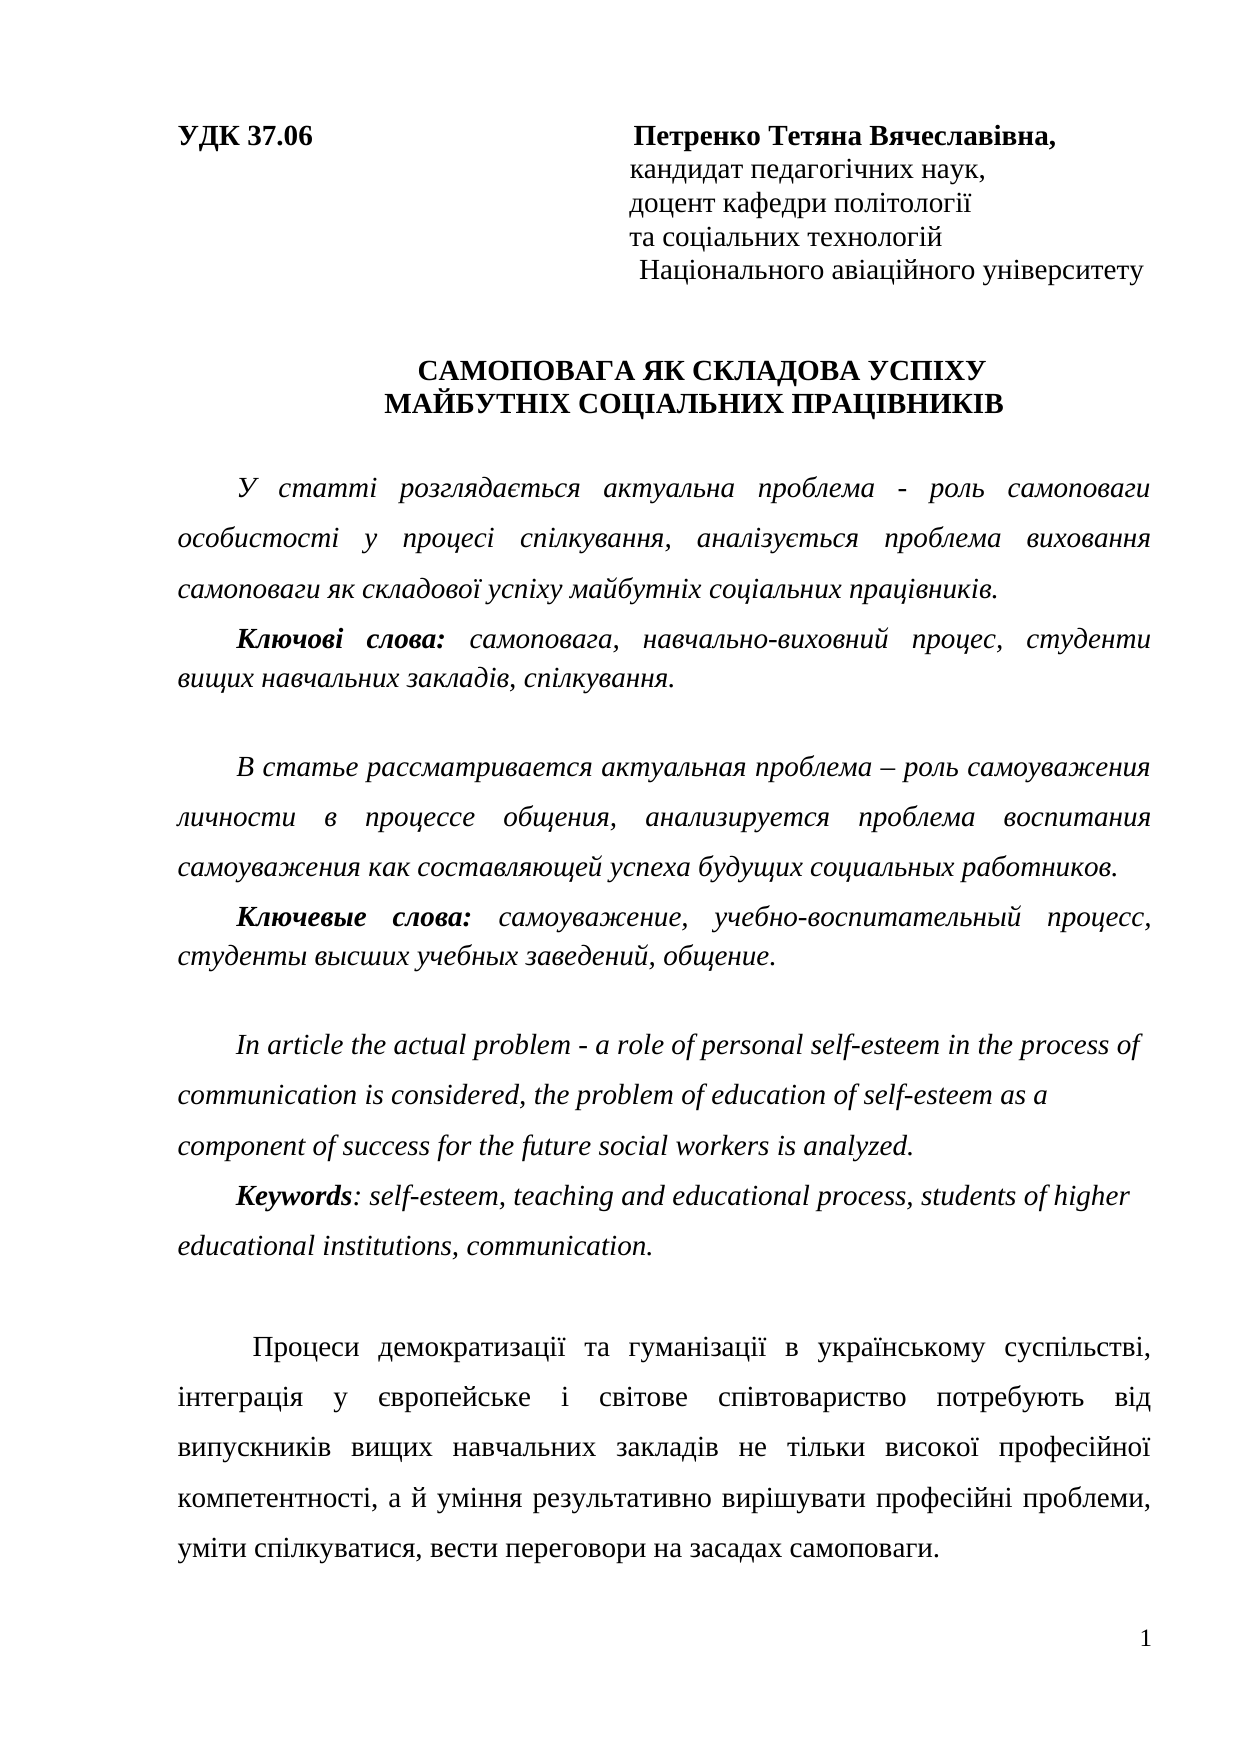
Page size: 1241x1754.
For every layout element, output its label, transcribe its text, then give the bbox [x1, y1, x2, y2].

text In article the actual problem - a role of personal self-esteem in the process of communication is considered, the problem of education of self-esteem as a component of success for the future social workers is analyzed. [177, 1027, 1152, 1161]
text Процеси демократизації та гуманізації в українському суспільстві, інтеграція у європейське і світове співтовариство потребують від випускників вищих навчальних закладів не тільки високої професійної компетентності, а й уміння результативно вирішувати професійні проблеми, уміти спілкуватися, вести переговори на засадах самоповаги. [177, 1329, 1152, 1564]
text Ключевые слова: самоуважение, учебно-воспитательный процесс, студенты высших учебных заведений, общение. [177, 899, 1152, 972]
text Ключові слова: самоповага, навчально-виховний процес, студенти вищих навчальних закладів, спілкування. [177, 621, 1152, 693]
text Самоповага як складова успіху [177, 353, 1152, 386]
text Keywords: self-esteem, teaching and educational process, students of higher educational institutions, communication. [177, 1178, 1152, 1262]
text та соціальних технологій [177, 219, 1152, 252]
text майбутніх СОЦІАЛЬНИХ ПРАЦІВНИКІВ [177, 386, 1152, 420]
text Національного авіаційного університету [177, 252, 1152, 286]
text УДК 37.06 Петренко Тетяна Вячеславівна, [177, 118, 1152, 152]
text У статті розглядається актуальна проблема - роль самоповаги особистості у процесі спілкування, аналізується проблема виховання самоповаги як складової успіху майбутніх соціальних працівників. [177, 470, 1152, 604]
text кандидат педагогічних наук, [177, 152, 1152, 185]
text В статье рассматривается актуальная проблема – роль самоуважения личности в процессе общения, анализируется проблема воспитания самоуважения как составляющей успеха будущих социальных работников. [177, 749, 1152, 883]
text доцент кафедри політології [177, 185, 1152, 219]
